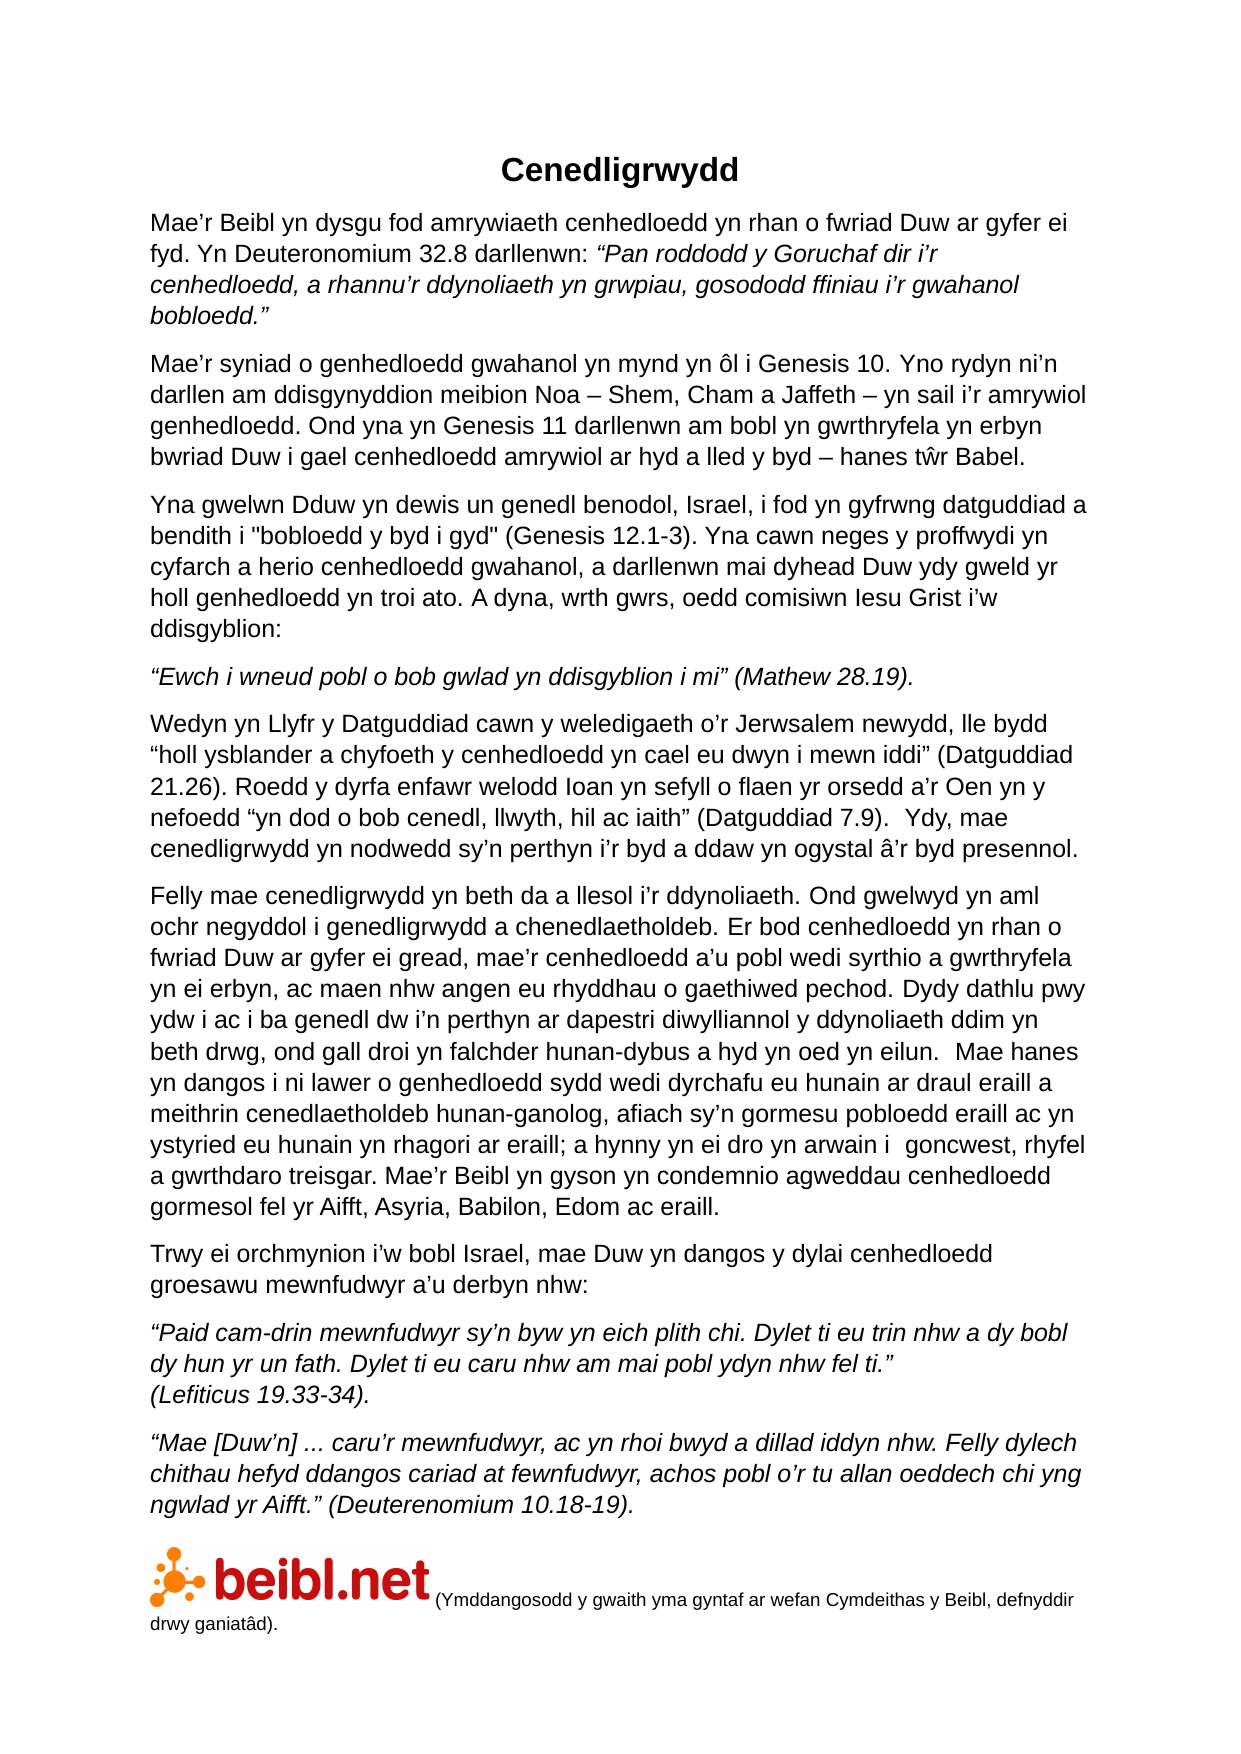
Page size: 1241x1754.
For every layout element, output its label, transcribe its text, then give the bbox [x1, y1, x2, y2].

text Mae’r Beibl yn dysgu fod amrywiaeth cenhedloedd yn rhan o fwriad Duw ar gyfer ei fyd. Yn Deuteronomium 32.8 darllenwn: “Pan roddodd y Goruchaf dir i’r cenhedloedd, a rhannu’r ddynoliaeth yn grwpiau, gosododd ffiniau i’r gwahanol bobloedd.” [150, 208, 1090, 330]
text “Mae [Duw’n] ... caru’r mewnfudwyr, ac yn rhoi bwyd a dillad iddyn nhw. Felly dylech chithau hefyd ddangos cariad at fewnfudwyr, achos pobl o’r tu allan oeddech chi yng ngwlad yr Aifft.” (Deuterenomium 10.18-19). [150, 1428, 1090, 1519]
text Felly mae cenedligrwydd yn beth da a llesol i’r ddynoliaeth. Ond gwelwyd yn aml ochr negyddol i genedligrwydd a chenedlaetholdeb. Er bod cenhedloedd yn rhan o fwriad Duw ar gyfer ei gread, mae’r cenhedloedd a’u pobl wedi syrthio a gwrthryfela yn ei erbyn, ac maen nhw angen eu rhyddhau o gaethiwed pechod. Dydy dathlu pwy ydw i ac i ba genedl dw i’n perthyn ar dapestri diwylliannol y ddynoliaeth ddim yn beth drwg, ond gall droi yn falchder hunan-dybus a hyd yn oed yn eilun. Mae hanes yn dangos i ni lawer o genhedloedd sydd wedi dyrchafu eu hunain ar draul eraill a meithrin cenedlaetholdeb hunan-ganolog, afiach sy’n gormesu pobloedd eraill ac yn ystyried eu hunain yn rhagori ar eraill; a hynny yn ei dro yn arwain i goncwest, rhyfel a gwrthdaro treisgar. Mae’r Beibl yn gyson yn condemnio agweddau cenhedloedd gormesol fel yr Aifft, Asyria, Babilon, Edom ac eraill. [150, 881, 1090, 1220]
text Wedyn yn Llyfr y Datguddiad cawn y weledigaeth o’r Jerwsalem newydd, lle bydd “holl ysblander a chyfoeth y cenhedloedd yn cael eu dwyn i mewn iddi” (Datguddiad 21.26). Roedd y dyrfa enfawr welodd Ioan yn sefyll o flaen yr orsedd a’r Oen yn y nefoedd “yn dod o bob cenedl, llwyth, hil ac iaith” (Datguddiad 7.9). Ydy, mae cenedligrwydd yn nodwedd sy’n perthyn i’r byd a ddaw yn ogystal â’r byd presennol. [150, 709, 1090, 862]
text Cenedligrwydd [150, 150, 1090, 188]
text “Ewch i wneud pobl o bob gwlad yn ddisgyblion i mi” (Mathew 28.19). [150, 662, 1090, 690]
text Mae’r syniad o genhedloedd gwahanol yn mynd yn ôl i Genesis 10. Yno rydyn ni’n darllen am ddisgynyddion meibion Noa – Shem, Cham a Jaffeth – yn sail i’r amrywiol genhedloedd. Ond yna yn Genesis 11 darllenwn am bobl yn gwrthryfela yn erbyn bwriad Duw i gael cenhedloedd amrywiol ar hyd a lled y byd – hanes tŵr Babel. [150, 349, 1090, 471]
text Yna gwelwn Dduw yn dewis un genedl benodol, Israel, i fod yn gyfrwng datguddiad a bendith i "bobloedd y byd i gyd" (Genesis 12.1-3). Yna cawn neges y proffwydi yn cyfarch a herio cenhedloedd gwahanol, a darllenwn mai dyhead Duw ydy gweld yr holl genhedloedd yn troi ato. A dyna, wrth gwrs, oedd comisiwn Iesu Grist i’w ddisgyblion: [150, 490, 1090, 643]
text Trwy ei orchmynion i’w bobl Israel, mae Duw yn dangos y dylai cenhedloedd groesawu mewnfudwyr a’u derbyn nhw: [150, 1239, 1090, 1299]
text “Paid cam-drin mewnfudwyr sy’n byw yn eich plith chi. Dylet ti eu trin nhw a dy bobl dy hun yr un fath. Dylet ti eu caru nhw am mai pobl ydyn nhw fel ti.” (Lefiticus 19.33-34). [150, 1318, 1090, 1409]
